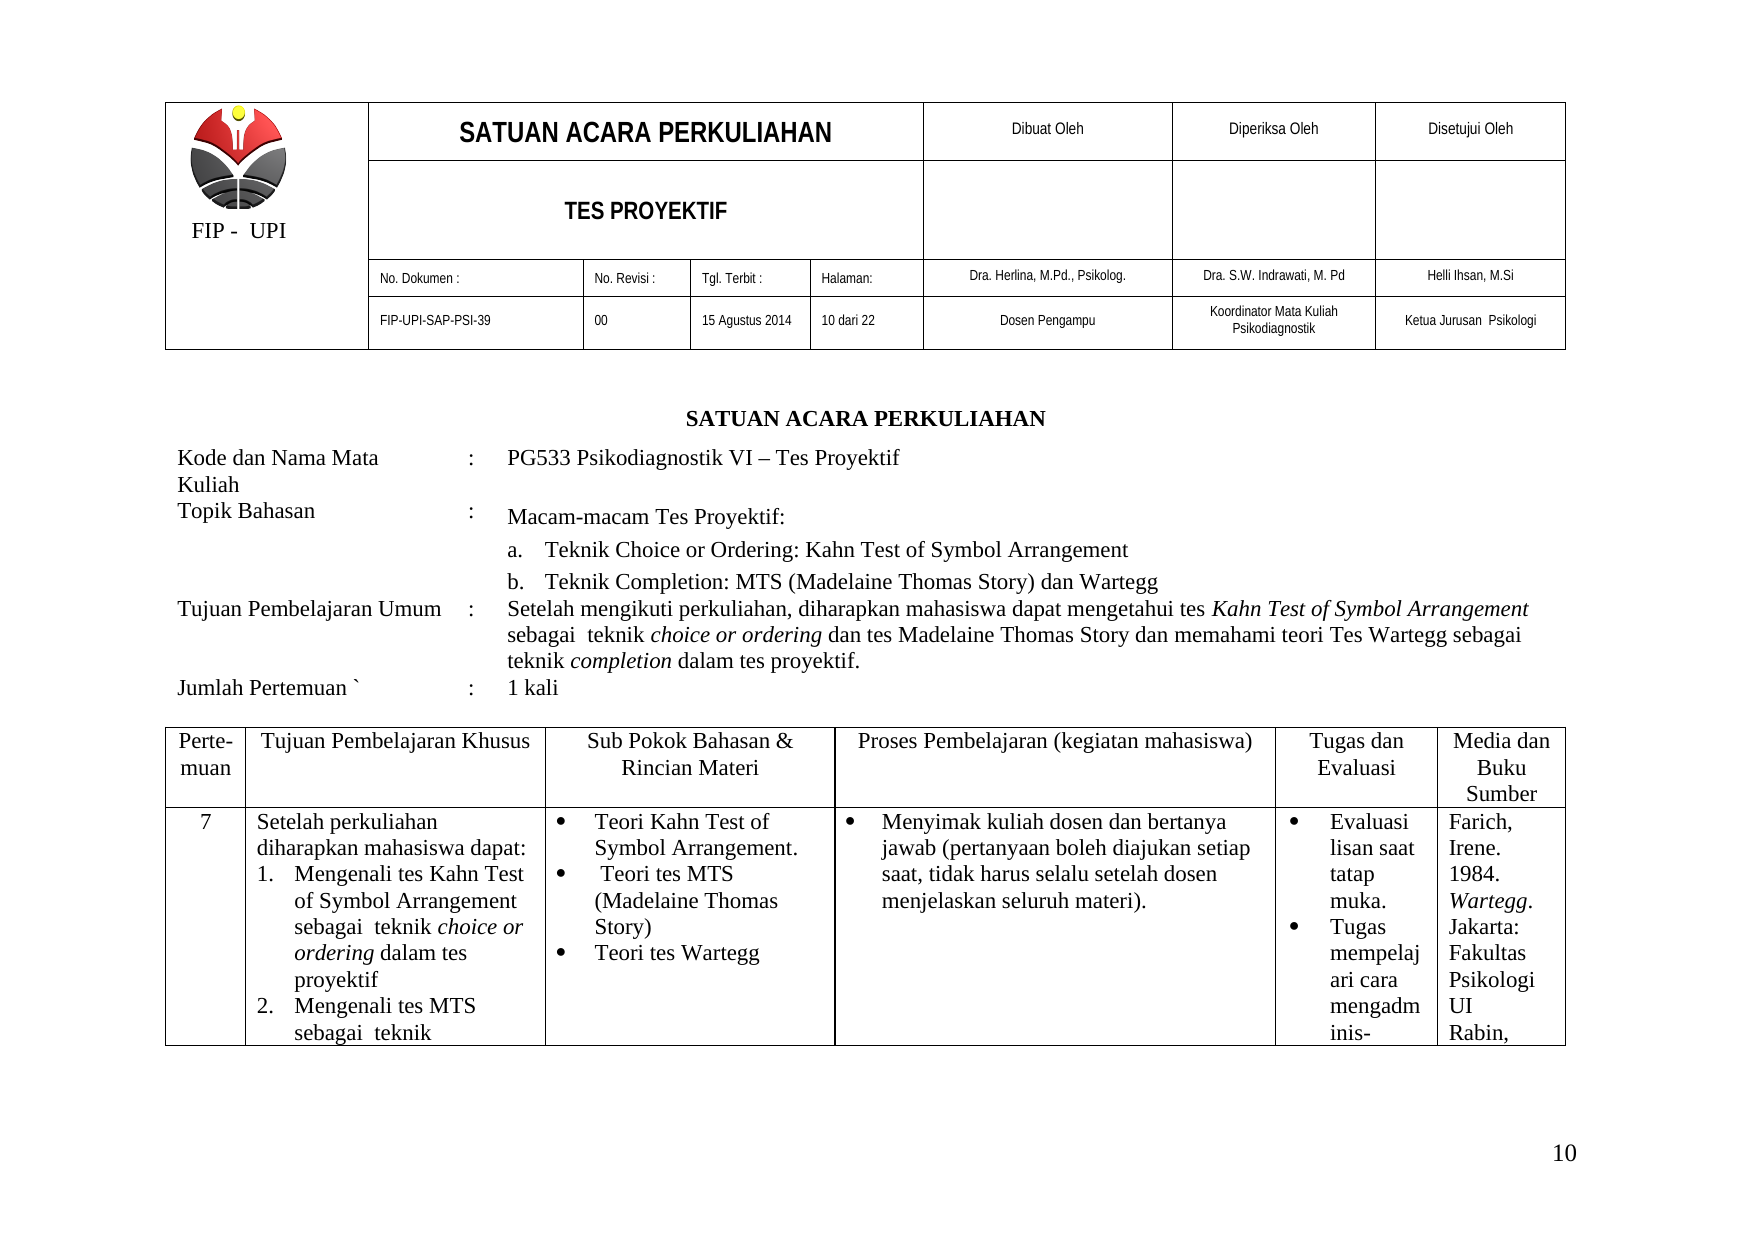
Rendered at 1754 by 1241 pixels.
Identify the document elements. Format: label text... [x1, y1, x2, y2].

table_cell Farich, Irene. 1984. Wartegg. Jakarta: Fakultas Psikologi UI Rabin, Albert I., & Haworth. 1960. Projective Techniques with Children. New York: Grune & Stratton. Tes MTS [1438, 808, 1565, 1045]
table_header Perte-muan [166, 728, 245, 807]
table_cell Jumlah Pertemuan ` [166, 674, 457, 700]
table_cell 7 [166, 808, 245, 1045]
table_cell Kode dan Nama Mata Kuliah [166, 444, 457, 497]
table_header Sub Pokok Bahasan & Rincian Materi [546, 728, 834, 807]
table_cell : [457, 444, 496, 497]
table_header SATUAN ACARA PERKULIAHAN [166, 405, 1566, 444]
table_header Proses Pembelajaran (kegiatan mahasiswa) [836, 728, 1275, 807]
table_cell : [457, 674, 496, 700]
table_cell Setelah mengikuti perkuliahan, diharapkan mahasiswa dapat mengetahui tes Kahn Test of Symbol Arrangement sebagai teknik choice or ordering dan tes Madelaine Thomas Story dan memahami teori Tes Wartegg sebagai teknik completion dalam tes proyektif. [496, 595, 1566, 674]
table_cell 1 kali [496, 674, 1566, 700]
table_cell PG533 Psikodiagnostik VI – Tes Proyektif [496, 444, 1566, 497]
table_cell Tujuan Pembelajaran Umum [166, 595, 457, 674]
table_cell : [457, 595, 496, 674]
table_cell Setelah perkuliahan diharapkan mahasiswa dapat: Mengenali tes Kahn Test of Symbol Arrangement sebagai teknik choice or ordering dalam tes proyektif Mengenali tes MTS sebagai teknik completion dalam tes proyektif Mengenali tes Wartegg sebagai teknik completion dalam tes proyektif [246, 808, 545, 1045]
table_cell Macam-macam Tes Proyektif: Teknik Choice or Ordering: Kahn Test of Symbol Arrangement Teknik Completion: MTS (Madelaine Thomas Story) dan Wartegg [496, 497, 1566, 595]
table_cell Topik Bahasan [166, 497, 457, 595]
picture [174, 103, 305, 213]
table_cell : [457, 497, 496, 595]
table_cell Menyimak kuliah dosen dan bertanya jawab (pertanyaan boleh diajukan setiap saat, tidak harus selalu setelah dosen menjelaskan seluruh materi). [836, 808, 1275, 1045]
table_header Media dan Buku Sumber [1438, 728, 1565, 807]
table_header Tujuan Pembelajaran Khusus [246, 728, 545, 807]
table_cell Teori Kahn Test of Symbol Arrangement. Teori tes MTS (Madelaine Thomas Story) Teori tes Wartegg [546, 808, 834, 1045]
table_header Tugas dan Evaluasi [1276, 728, 1437, 807]
table_cell Evaluasi lisan saat tatap muka. Tugas mempelajari cara mengadminis-trasikan tes Wartegg [1276, 808, 1437, 1045]
